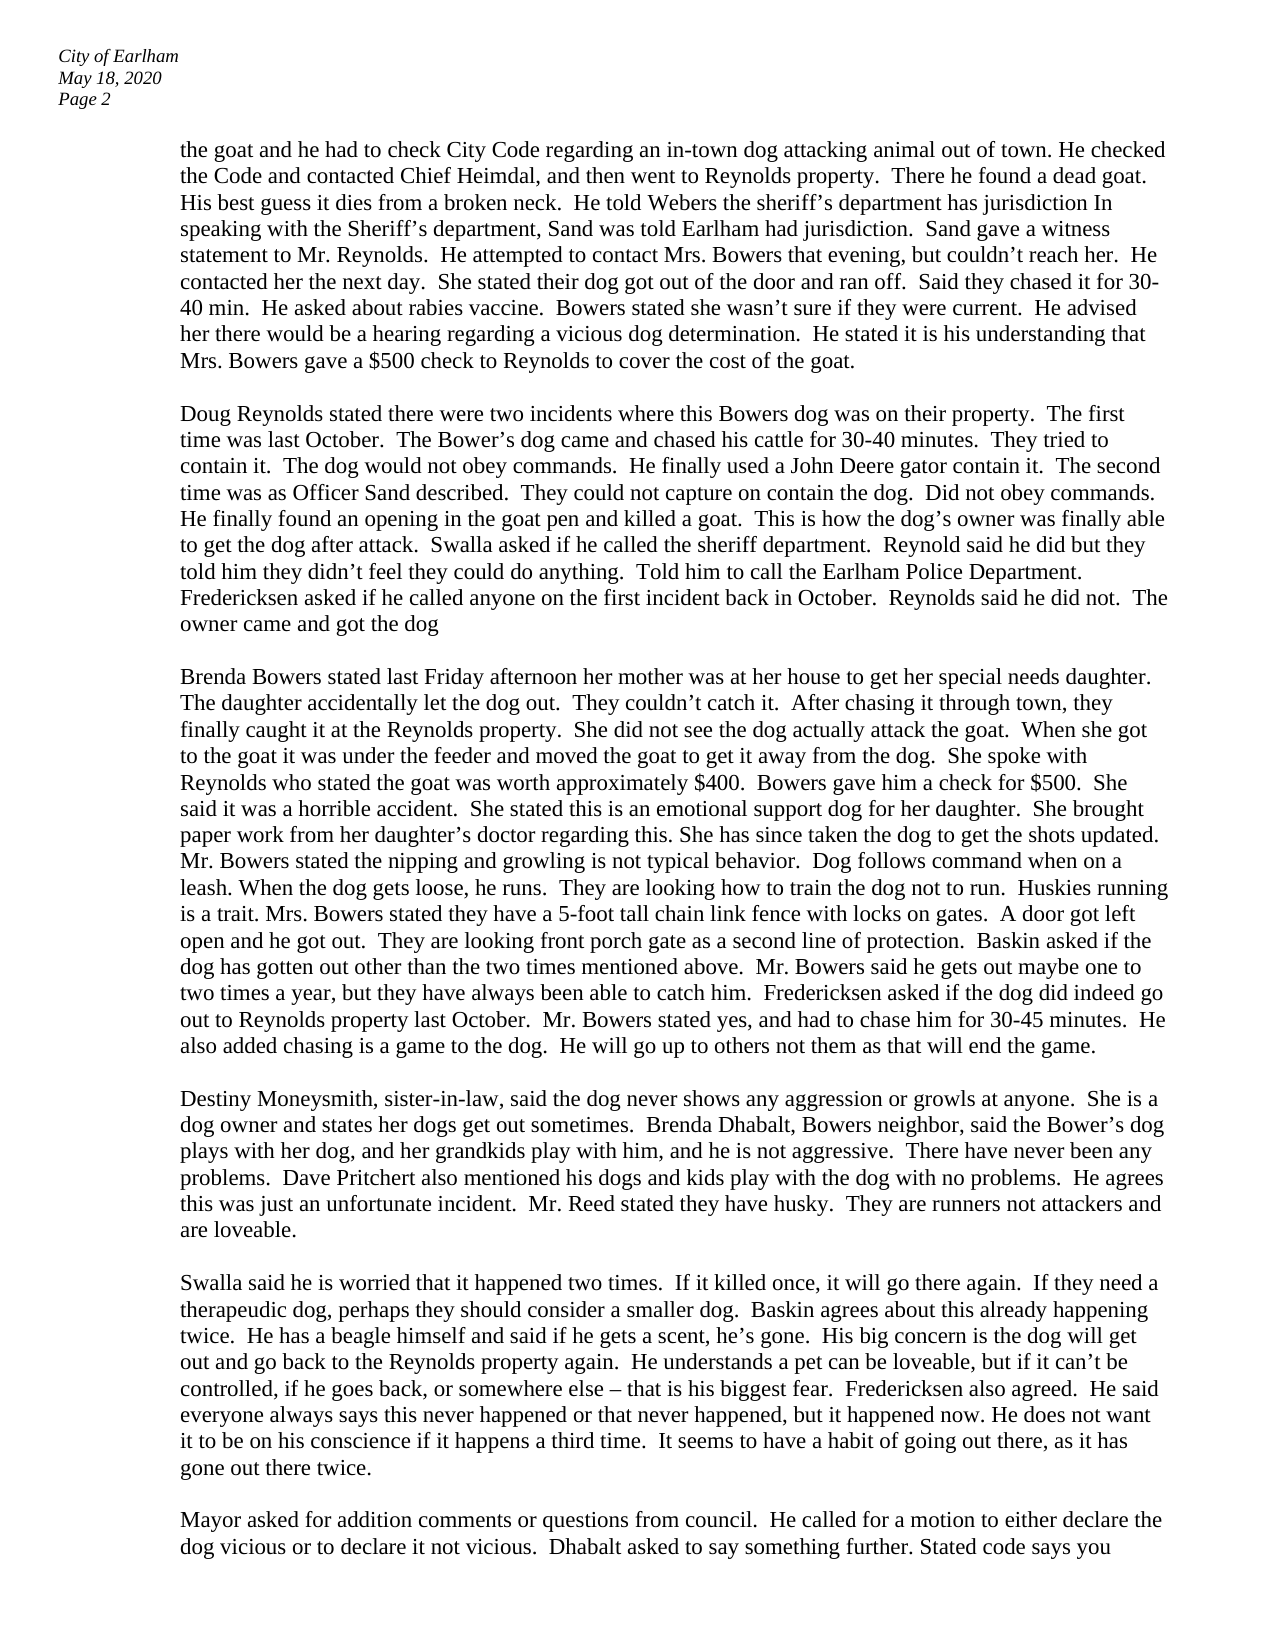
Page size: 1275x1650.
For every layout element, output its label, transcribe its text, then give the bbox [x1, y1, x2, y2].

text Swalla said he is worried that it happened two times. If it killed once, it will go there again. If they need a therapeudic dog, perhaps they should consider a smaller dog. Baskin agrees about this already happening twice. He has a beagle himself and said if he gets a scent, he’s gone. His big concern is the dog will get out and go back to the Reynolds property again. He understands a pet can be loveable, but if it can’t be controlled, if he goes back, or somewhere else – that is his biggest fear. Fredericksen also agreed. He said [180, 1269, 1170, 1401]
text City of Earlham [58, 45, 1170, 67]
text Page 2 [58, 88, 1170, 110]
text everyone always says this never happened or that never happened, but it happened now. He does not want it to be on his conscience if it happens a third time. It seems to have a habit of going out there, as it has gone out there twice. [180, 1401, 1170, 1480]
text Destiny Moneysmith, sister-in-law, said the dog never shows any aggression or growls at anyone. She is a dog owner and states her dogs get out sometimes. Brenda Dhabalt, Bowers neighbor, said the Bower’s dog plays with her dog, and her grandkids play with him, and he is not aggressive. There have never been any problems. Dave Pritchert also mentioned his dogs and kids play with the dog with no problems. He agrees this was just an unfortunate incident. Mr. Reed stated they have husky. They are runners not attackers and are loveable. [180, 1085, 1170, 1243]
text Brenda Bowers stated last Friday afternoon her mother was at her house to get her special needs daughter. The daughter accidentally let the dog out. They couldn’t catch it. After chasing it through town, they finally caught it at the Reynolds property. She did not see the dog actually attack the goat. When she got to the goat it was under the feeder and moved the goat to get it away from the dog. She spoke with Reynolds who stated the goat was worth approximately $400. Bowers gave him a check for $500. She said it was a horrible accident. She stated this is an emotional support dog for her daughter. She brought paper work from her daughter’s doctor regarding this. She has since taken the dog to get the shots updated. Mr. Bowers stated the nipping and growling is not typical behavior. Dog follows command when on a leash. When the dog gets loose, he runs. They are looking how to train the dog not to run. Huskies running is a trait. Mrs. Bowers stated they have a 5-foot tall chain link fence with locks on gates. A door got left open and he got out. They are looking front porch gate as a second line of protection. Baskin asked if the dog has gotten out other than the two times mentioned above. Mr. Bowers said he gets out maybe one to two times a year, but they have always been able to catch him. Fredericksen asked if the dog did indeed go out to Reynolds property last October. Mr. Bowers stated yes, and had to chase him for 30-45 minutes. He also added chasing is a game to the dog. He will go up to others not them as that will end the game. [180, 663, 1170, 1058]
text Doug Reynolds stated there were two incidents where this Bowers dog was on their property. The first time was last October. The Bower’s dog came and chased his cattle for 30-40 minutes. They tried to contain it. The dog would not obey commands. He finally used a John Deere gator contain it. The second time was as Officer Sand described. They could not capture on contain the dog. Did not obey commands. He finally found an opening in the goat pen and killed a goat. This is how the dog’s owner was finally able to get the dog after attack. Swalla asked if he called the sheriff department. Reynold said he did but they told him they didn’t feel they could do anything. Told him to call the Earlham Police Department. Fredericksen asked if he called anyone on the first incident back in October. Reynolds said he did not. The owner came and got the dog [180, 399, 1170, 637]
text Mayor asked for addition comments or questions from council. He called for a motion to either declare the dog vicious or to declare it not vicious. Dhabalt asked to say something further. Stated code says you [180, 1506, 1170, 1559]
text May 18, 2020 [58, 67, 1170, 88]
text the goat and he had to check City Code regarding an in-town dog attacking animal out of town. He checked the Code and contacted Chief Heimdal, and then went to Reynolds property. There he found a dead goat. His best guess it dies from a broken neck. He told Webers the sheriff’s department has jurisdiction In speaking with the Sheriff’s department, Sand was told Earlham had jurisdiction. Sand gave a witness statement to Mr. Reynolds. He attempted to contact Mrs. Bowers that evening, but couldn’t reach her. He contacted her the next day. She stated their dog got out of the door and ran off. Said they chased it for 30-40 min. He asked about rabies vaccine. Bowers stated she wasn’t sure if they were current. He advised her there would be a hearing regarding a vicious dog determination. He stated it is his understanding that Mrs. Bowers gave a $500 check to Reynolds to cover the cost of the goat. [180, 136, 1170, 373]
